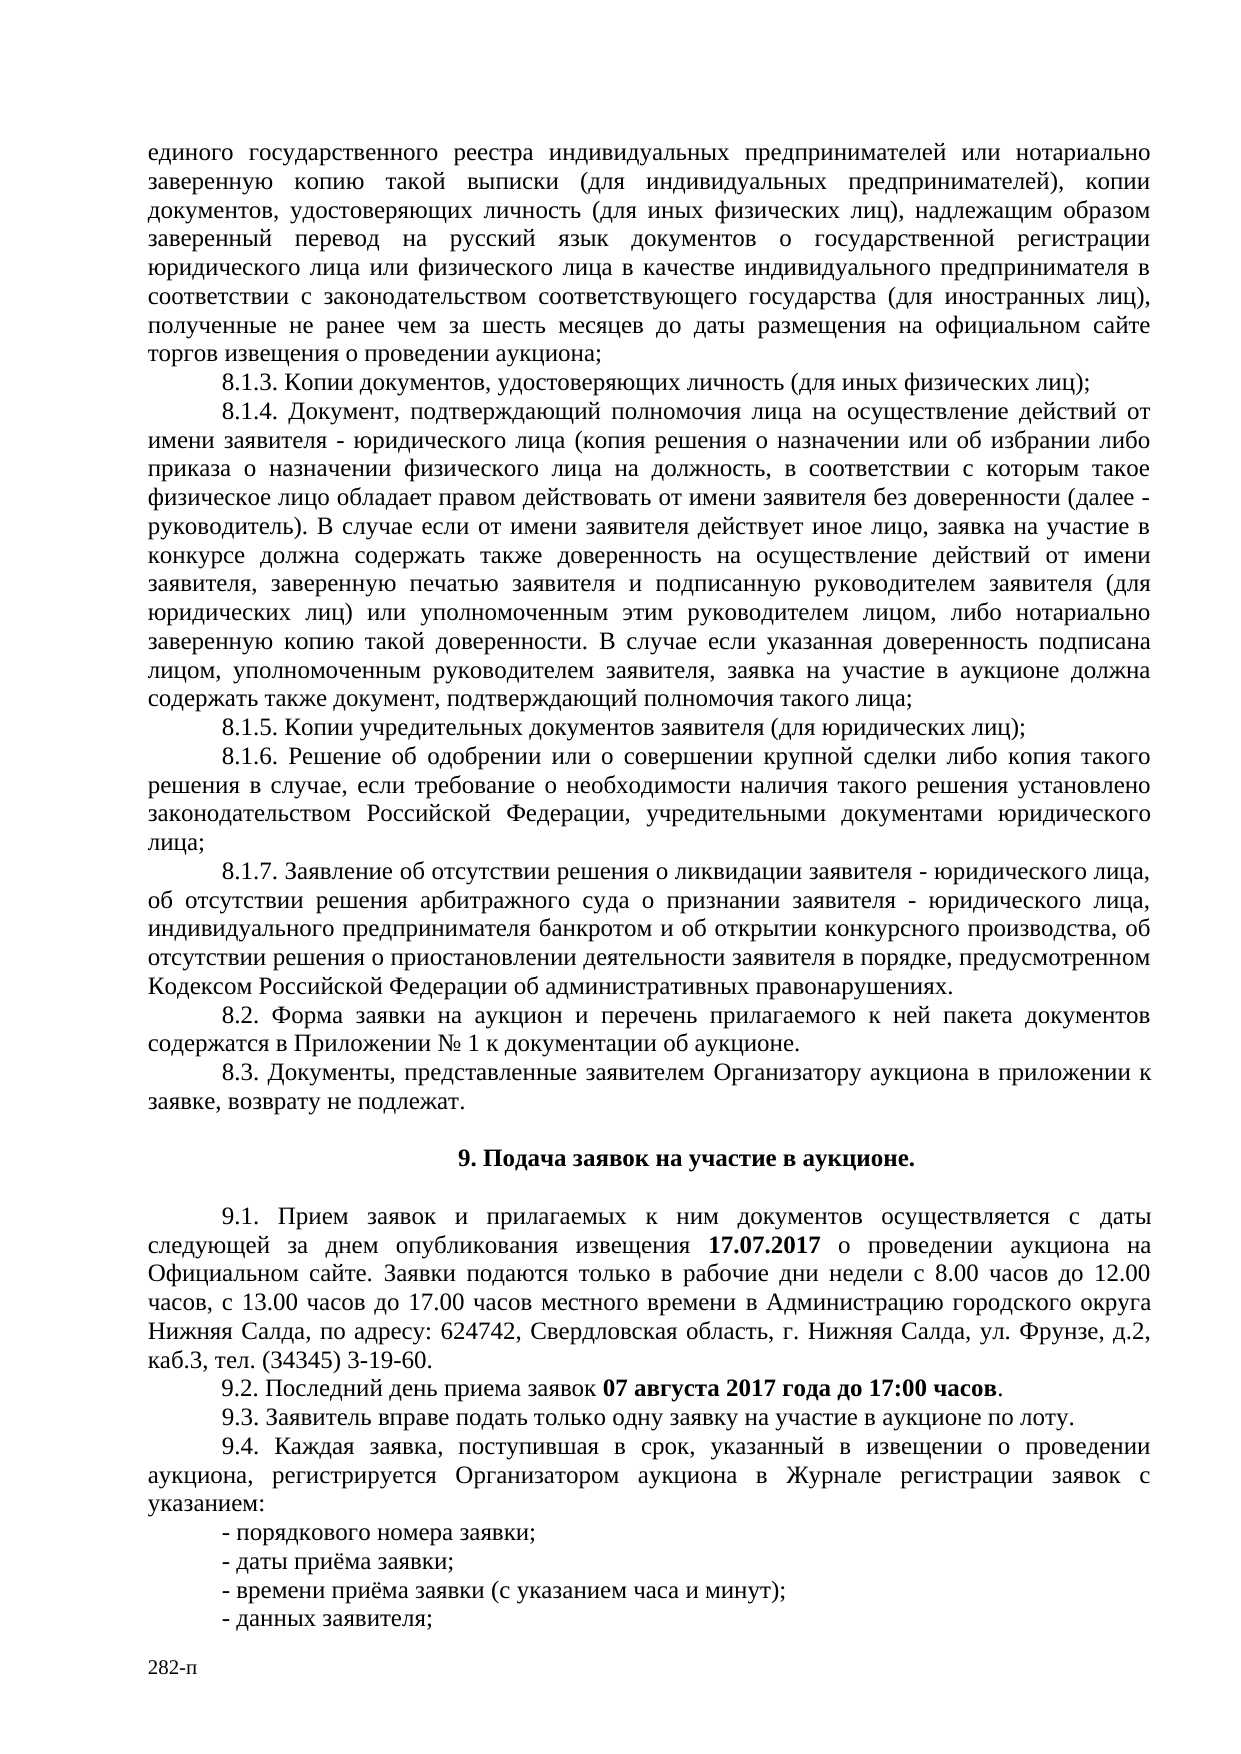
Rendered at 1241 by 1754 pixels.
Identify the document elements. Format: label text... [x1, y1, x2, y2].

text 9. Подача заявок на участие в аукционе. [148, 1143, 1152, 1172]
text - данных заявителя; [148, 1603, 1152, 1632]
text 8.3. Документы, представленные заявителем Организатору аукциона в приложении к заявке, возврату не подлежат. [148, 1057, 1152, 1115]
text - времени приёма заявки (с указанием часа и минут); [148, 1575, 1152, 1603]
text 8.1.5. Копии учредительных документов заявителя (для юридических лиц); [148, 712, 1152, 741]
text - порядкового номера заявки; [148, 1517, 1152, 1546]
text - даты приёма заявки; [148, 1546, 1152, 1575]
text 9.1. Прием заявок и прилагаемых к ним документов осуществляется с даты следующей за днем опубликования извещения 17.07.2017 о проведении аукциона на Официальном сайте. Заявки подаются только в рабочие дни недели с 8.00 часов до 12.00 часов, с 13.00 часов до 17.00 часов местного времени в Администрацию городского округа Нижняя Салда, по адресу: 624742, Свердловская область, г. Нижняя Салда, ул. Фрунзе, д.2, каб.3, тел. (34345) 3-19-60. [148, 1201, 1152, 1373]
text 8.1.6. Решение об одобрении или о совершении крупной сделки либо копия такого решения в случае, если требование о необходимости наличия такого решения установлено законодательством Российской Федерации, учредительными документами юридического лица; [148, 741, 1152, 856]
text 8.1.3. Копии документов, удостоверяющих личность (для иных физических лиц); [148, 367, 1152, 396]
text 8.1.4. Документ, подтверждающий полномочия лица на осуществление действий от имени заявителя - юридического лица (копия решения о назначении или об избрании либо приказа о назначении физического лица на должность, в соответствии с которым такое физическое лицо обладает правом действовать от имени заявителя без доверенности (далее - руководитель). В случае если от имени заявителя действует иное лицо, заявка на участие в конкурсе должна содержать также доверенность на осуществление действий от имени заявителя, заверенную печатью заявителя и подписанную руководителем заявителя (для юридических лиц) или уполномоченным этим руководителем лицом, либо нотариально заверенную копию такой доверенности. В случае если указанная доверенность подписана лицом, уполномоченным руководителем заявителя, заявка на участие в аукционе должна содержать также документ, подтверждающий полномочия такого лица; [148, 396, 1152, 712]
text 9.4. Каждая заявка, поступившая в срок, указанный в извещении о проведении аукциона, регистрируется Организатором аукциона в Журнале регистрации заявок с указанием: [148, 1431, 1152, 1517]
text 9.2. Последний день приема заявок 07 августа 2017 года до 17:00 часов. [177, 1373, 1152, 1402]
text 8.2. Форма заявки на аукцион и перечень прилагаемого к ней пакета документов содержатся в Приложении № 1 к документации об аукционе. [148, 1000, 1152, 1057]
text 9.3. Заявитель вправе подать только одну заявку на участие в аукционе по лоту. [148, 1402, 1152, 1431]
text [148, 137, 1152, 367]
text 8.1.7. Заявление об отсутствии решения о ликвидации заявителя - юридического лица, об отсутствии решения арбитражного суда о признании заявителя - юридического лица, индивидуального предпринимателя банкротом и об открытии конкурсного производства, об отсутствии решения о приостановлении деятельности заявителя в порядке, предусмотренном Кодексом Российской Федерации об административных правонарушениях. [148, 856, 1152, 1000]
